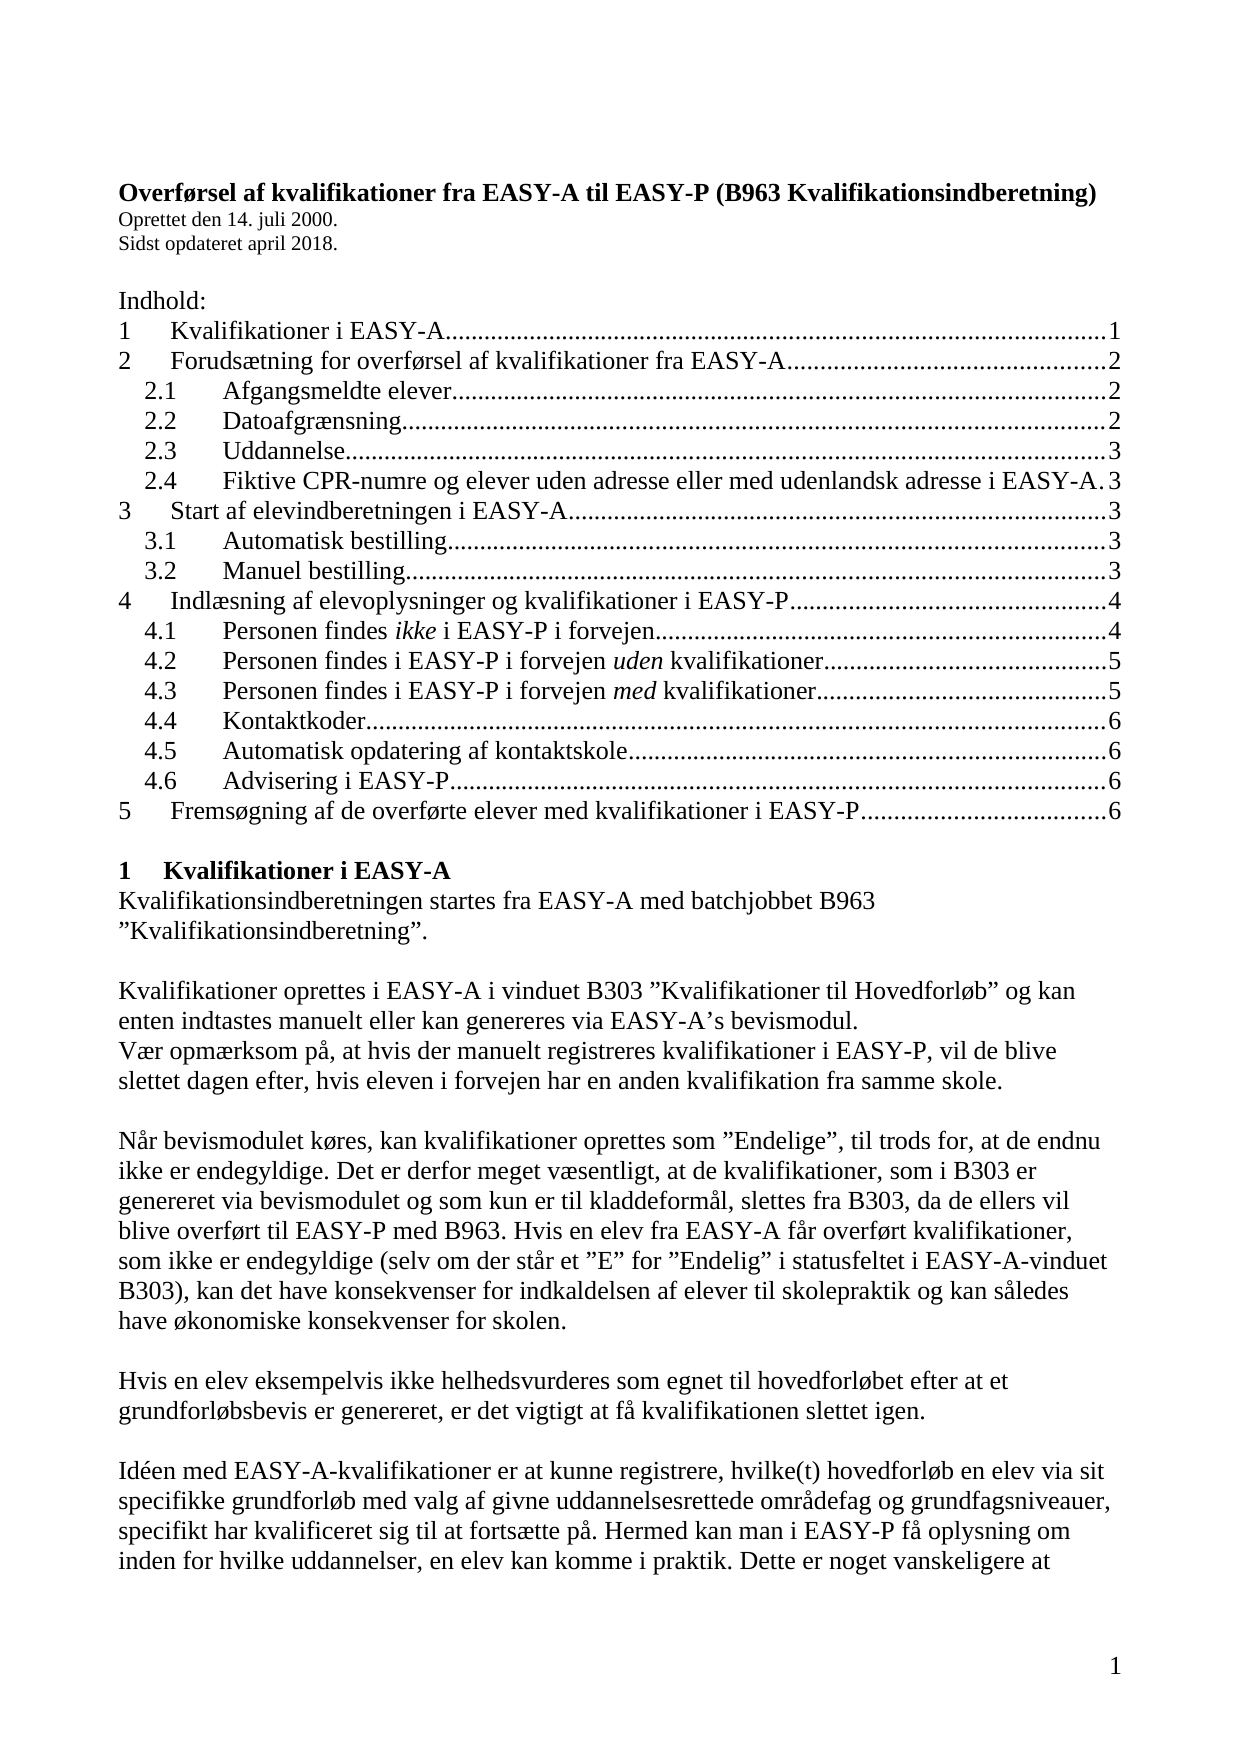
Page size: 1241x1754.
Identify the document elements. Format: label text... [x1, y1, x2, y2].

text 1 Kvalifikationer i EASY-A 1 [118, 315, 1122, 345]
subtitle Indhold: [118, 255, 1122, 315]
text 4.6 Advisering i EASY-P 6 [144, 765, 1122, 795]
text Oprettet den 14. juli 2000. [118, 207, 1122, 231]
text 2.2 Datoafgrænsning 2 [144, 405, 1122, 435]
text Vær opmærksom på, at hvis der manuelt registreres kvalifikationer i EASY-P, vil de blive slettet dagen efter, hvis eleven i forvejen har en anden kvalifikation fra samme skole. [118, 1035, 1122, 1095]
text Når bevismodulet køres, kan kvalifikationer oprettes som ”Endelige”, til trods for, at de endnu ikke er endegyldige. Det er derfor meget væsentligt, at de kvalifikationer, som i B303 er genereret via bevismodulet og som kun er til kladdeformål, slettes fra B303, da de ellers vil blive overført til EASY-P med B963. Hvis en elev fra EASY-A får overført kvalifikationer, som ikke er endegyldige (selv om der står et ”E” for ”Endelig” i statusfeltet i EASY-A-vinduet B303), kan det have konsekvenser for indkaldelsen af elever til skolepraktik og kan således have økonomiske konsekvenser for skolen. [118, 1125, 1122, 1335]
text 4.2 Personen findes i EASY-P i forvejen uden kvalifikationer 5 [144, 645, 1122, 675]
text 3.1 Automatisk bestilling 3 [144, 525, 1122, 555]
text Overførsel af kvalifikationer fra EASY-A til EASY-P (B963 Kvalifikationsindberetning) [118, 177, 1122, 207]
text 3.2 Manuel bestilling 3 [144, 555, 1122, 585]
text Kvalifikationer oprettes i EASY-A i vinduet B303 ”Kvalifikationer til Hovedforløb” og kan enten indtastes manuelt eller kan genereres via EASY-A’s bevismodul. [118, 975, 1122, 1035]
text 2.4 Fiktive CPR-numre og elever uden adresse eller med udenlandsk adresse i EASY-A 3 [144, 465, 1122, 495]
text 2.1 Afgangsmeldte elever 2 [144, 375, 1122, 405]
text 4.4 Kontaktkoder 6 [144, 705, 1122, 735]
text Kvalifikationsindberetningen startes fra EASY-A med batchjobbet B963 ”Kvalifikationsindberetning”. [118, 885, 1122, 945]
text 4.5 Automatisk opdatering af kontaktskole 6 [144, 735, 1122, 765]
text 4.3 Personen findes i EASY-P i forvejen med kvalifikationer 5 [144, 675, 1122, 705]
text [118, 1455, 1122, 1575]
text 4 Indlæsning af elevoplysninger og kvalifikationer i EASY-P 4 [118, 585, 1122, 615]
text Sidst opdateret april 2018. [118, 231, 1122, 255]
text 4.1 Personen findes ikke i EASY-P i forvejen 4 [144, 615, 1122, 645]
text 5 Fremsøgning af de overførte elever med kvalifikationer i EASY-P 6 [118, 795, 1122, 825]
text 2.3 Uddannelse 3 [144, 435, 1122, 465]
text 3 Start af elevindberetningen i EASY-A 3 [118, 495, 1122, 525]
text Hvis en elev eksempelvis ikke helhedsvurderes som egnet til hovedforløbet efter at et grundforløbsbevis er genereret, er det vigtigt at få kvalifikationen slettet igen. [118, 1365, 1122, 1425]
text 2 Forudsætning for overførsel af kvalifikationer fra EASY-A 2 [118, 345, 1122, 375]
subtitle Kvalifikationer i EASY-A [118, 855, 1122, 885]
